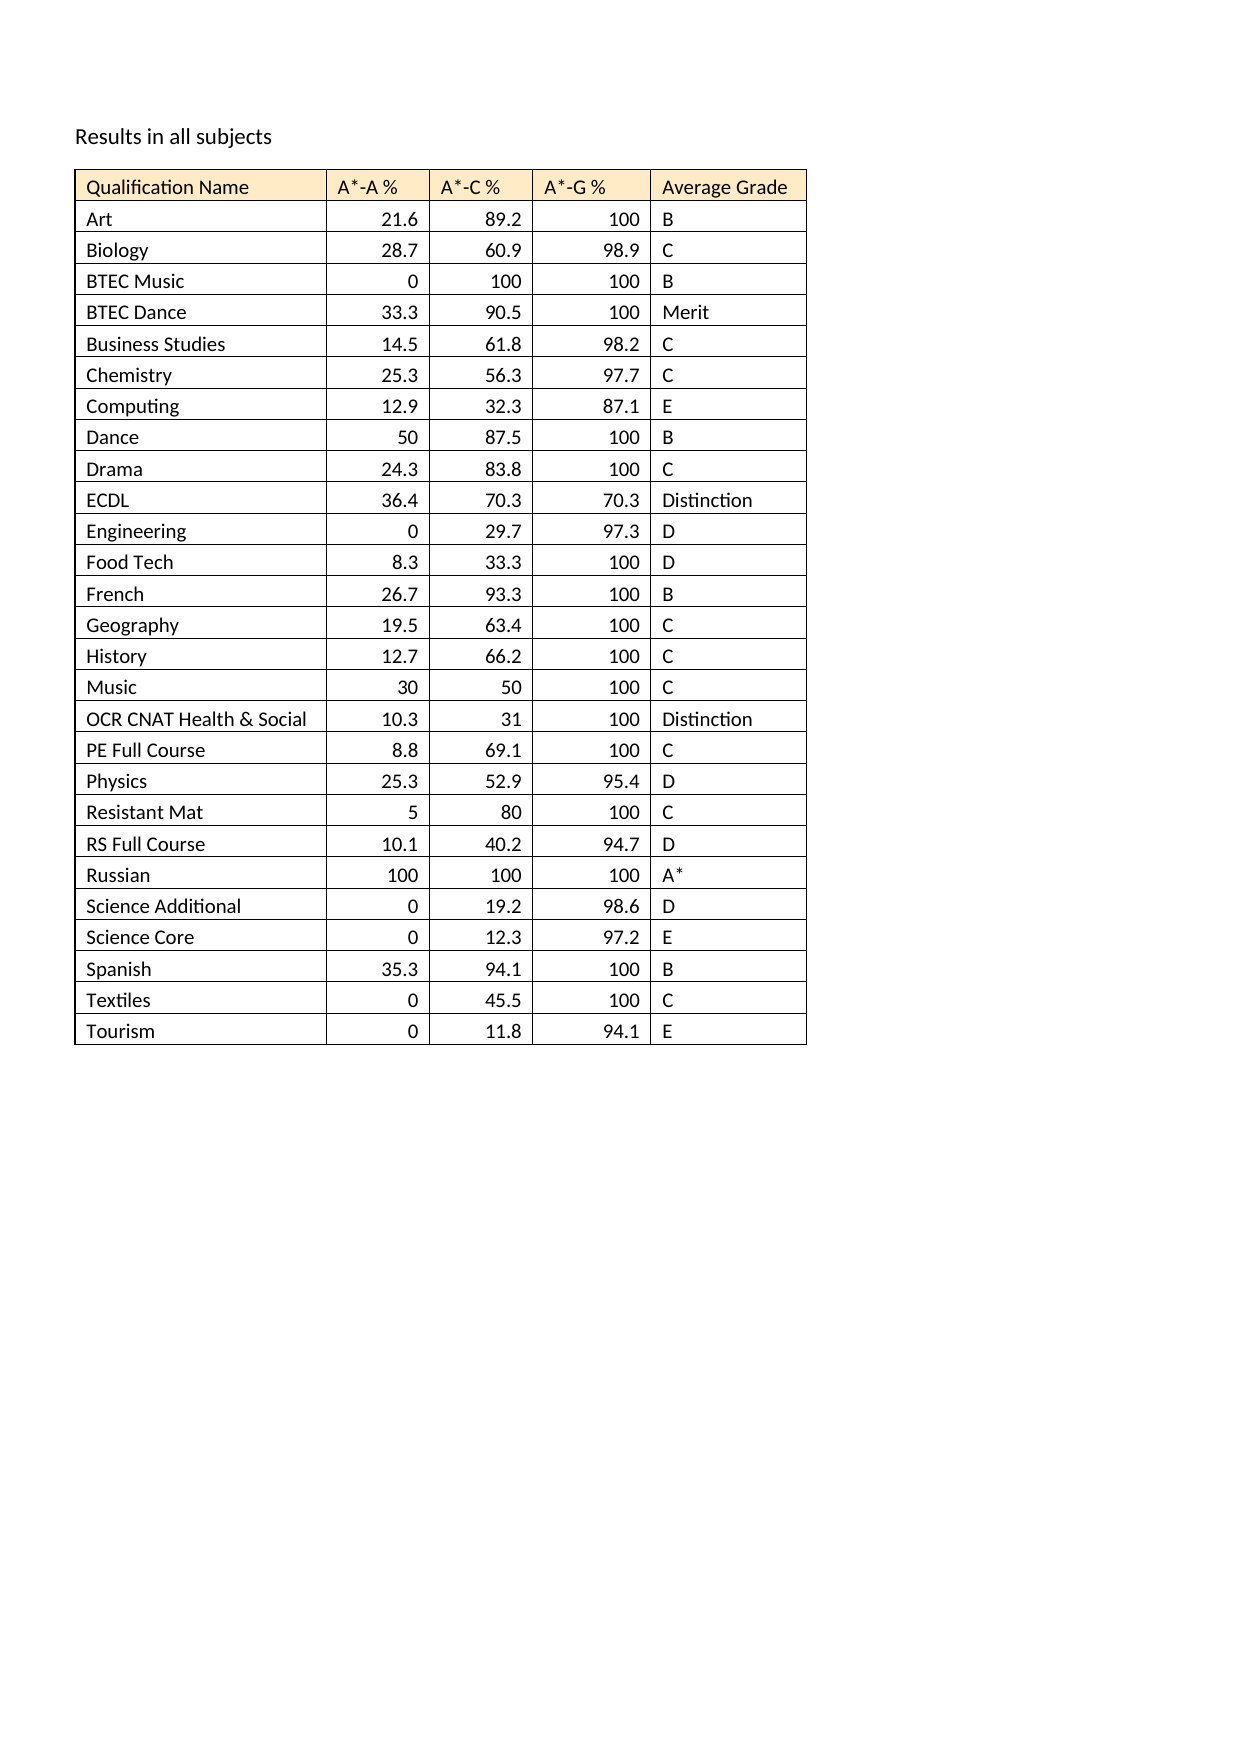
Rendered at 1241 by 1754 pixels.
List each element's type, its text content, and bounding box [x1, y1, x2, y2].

table_cell 21.6 [327, 201, 429, 231]
table_cell D [651, 514, 806, 544]
table_cell 98.6 [533, 889, 650, 919]
table_cell C [651, 232, 806, 262]
table_cell Distinction [651, 701, 806, 731]
table_cell 40.2 [430, 826, 532, 856]
table_cell Science Additional [76, 889, 326, 919]
table_cell 100 [430, 264, 532, 294]
table_cell 100 [533, 545, 650, 575]
table_cell Geography [76, 607, 326, 637]
table_cell Art [76, 201, 326, 231]
table_cell 28.7 [327, 232, 429, 262]
table_cell 95.4 [533, 764, 650, 794]
table_cell 87.5 [430, 420, 532, 450]
table_cell 100 [533, 639, 650, 669]
table_cell Business Studies [76, 326, 326, 356]
table_cell 100 [533, 264, 650, 294]
table_cell C [651, 607, 806, 637]
table_cell C [651, 670, 806, 700]
table_cell Merit [651, 295, 806, 325]
table_header Average Grade [651, 170, 806, 200]
table_cell E [651, 389, 806, 419]
table_cell 11.8 [430, 1014, 532, 1044]
table_cell 100 [533, 857, 650, 887]
table_cell 97.2 [533, 920, 650, 950]
table_cell Physics [76, 764, 326, 794]
table_cell 10.3 [327, 701, 429, 731]
table_cell C [651, 326, 806, 356]
table_cell Computing [76, 389, 326, 419]
table_cell 29.7 [430, 514, 532, 544]
table_cell Distinction [651, 482, 806, 512]
table_cell Dance [76, 420, 326, 450]
table_cell Resistant Mat [76, 795, 326, 825]
table_cell C [651, 732, 806, 762]
table_cell 0 [327, 514, 429, 544]
table_cell 19.2 [430, 889, 532, 919]
table_cell 100 [533, 295, 650, 325]
table_cell A* [651, 857, 806, 887]
table_cell 35.3 [327, 951, 429, 981]
table_cell 87.1 [533, 389, 650, 419]
table_cell RS Full Course [76, 826, 326, 856]
table_cell 31 [430, 701, 532, 731]
table_cell 0 [327, 264, 429, 294]
table_cell 100 [327, 857, 429, 887]
table_cell OCR CNAT Health & Social [76, 701, 326, 731]
text Results in all subjects [75, 122, 1165, 150]
table_cell 100 [533, 701, 650, 731]
table_cell 93.3 [430, 576, 532, 606]
table_cell History [76, 639, 326, 669]
table_cell 25.3 [327, 357, 429, 387]
table_cell 12.3 [430, 920, 532, 950]
table_cell 50 [327, 420, 429, 450]
table_cell D [651, 545, 806, 575]
table_cell 56.3 [430, 357, 532, 387]
table_cell 8.8 [327, 732, 429, 762]
table_cell 45.5 [430, 982, 532, 1012]
table_cell Textiles [76, 982, 326, 1012]
table_cell 30 [327, 670, 429, 700]
table_cell 60.9 [430, 232, 532, 262]
table_cell 66.2 [430, 639, 532, 669]
table_cell 12.9 [327, 389, 429, 419]
table_cell 100 [533, 795, 650, 825]
table_header A*-C % [430, 170, 532, 200]
table_cell BTEC Dance [76, 295, 326, 325]
table_cell Chemistry [76, 357, 326, 387]
table_cell 97.7 [533, 357, 650, 387]
table_cell 36.4 [327, 482, 429, 512]
table_header Qualification Name [76, 170, 326, 200]
table_cell 25.3 [327, 764, 429, 794]
table_cell 19.5 [327, 607, 429, 637]
table_cell 10.1 [327, 826, 429, 856]
table_cell 100 [533, 607, 650, 637]
table_cell 94.1 [533, 1014, 650, 1044]
table_cell Food Tech [76, 545, 326, 575]
table_cell 12.7 [327, 639, 429, 669]
table_cell 33.3 [327, 295, 429, 325]
table_cell 100 [533, 420, 650, 450]
table_cell 0 [327, 889, 429, 919]
table_cell 100 [533, 982, 650, 1012]
table_cell 100 [533, 670, 650, 700]
table_cell C [651, 357, 806, 387]
table_cell French [76, 576, 326, 606]
table_cell Drama [76, 451, 326, 481]
table_cell 94.1 [430, 951, 532, 981]
table_cell B [651, 951, 806, 981]
table_cell 32.3 [430, 389, 532, 419]
table_cell PE Full Course [76, 732, 326, 762]
table_cell 100 [533, 951, 650, 981]
table_cell 98.2 [533, 326, 650, 356]
table_cell D [651, 889, 806, 919]
table_cell ECDL [76, 482, 326, 512]
table_cell C [651, 982, 806, 1012]
table_cell 52.9 [430, 764, 532, 794]
table_cell 70.3 [430, 482, 532, 512]
table_cell 0 [327, 982, 429, 1012]
table_cell 89.2 [430, 201, 532, 231]
table_cell 100 [533, 451, 650, 481]
table_cell B [651, 576, 806, 606]
table_cell 100 [430, 857, 532, 887]
table_cell Science Core [76, 920, 326, 950]
table_cell 83.8 [430, 451, 532, 481]
table_header A*-G % [533, 170, 650, 200]
table_cell 0 [327, 1014, 429, 1044]
table_cell D [651, 826, 806, 856]
table_cell E [651, 920, 806, 950]
table_cell C [651, 639, 806, 669]
table_cell B [651, 201, 806, 231]
table_cell 98.9 [533, 232, 650, 262]
table_cell 14.5 [327, 326, 429, 356]
table_cell B [651, 264, 806, 294]
table_header A*-A % [327, 170, 429, 200]
table_cell 5 [327, 795, 429, 825]
table_cell C [651, 451, 806, 481]
table_cell C [651, 795, 806, 825]
table_cell E [651, 1014, 806, 1044]
table_cell 26.7 [327, 576, 429, 606]
table_cell 100 [533, 732, 650, 762]
table_cell 97.3 [533, 514, 650, 544]
table_cell BTEC Music [76, 264, 326, 294]
table_cell 94.7 [533, 826, 650, 856]
table_cell 70.3 [533, 482, 650, 512]
table_cell Biology [76, 232, 326, 262]
table_cell 33.3 [430, 545, 532, 575]
table_cell Russian [76, 857, 326, 887]
table_cell Tourism [76, 1014, 326, 1044]
table_cell B [651, 420, 806, 450]
table_cell 0 [327, 920, 429, 950]
table_cell 90.5 [430, 295, 532, 325]
table_cell 80 [430, 795, 532, 825]
table_cell 69.1 [430, 732, 532, 762]
table_cell 8.3 [327, 545, 429, 575]
table_cell 63.4 [430, 607, 532, 637]
table_cell 50 [430, 670, 532, 700]
table_cell 100 [533, 576, 650, 606]
table_cell Engineering [76, 514, 326, 544]
table_cell 24.3 [327, 451, 429, 481]
table_cell Spanish [76, 951, 326, 981]
table_cell 61.8 [430, 326, 532, 356]
table_cell Music [76, 670, 326, 700]
table_cell D [651, 764, 806, 794]
table_cell 100 [533, 201, 650, 231]
